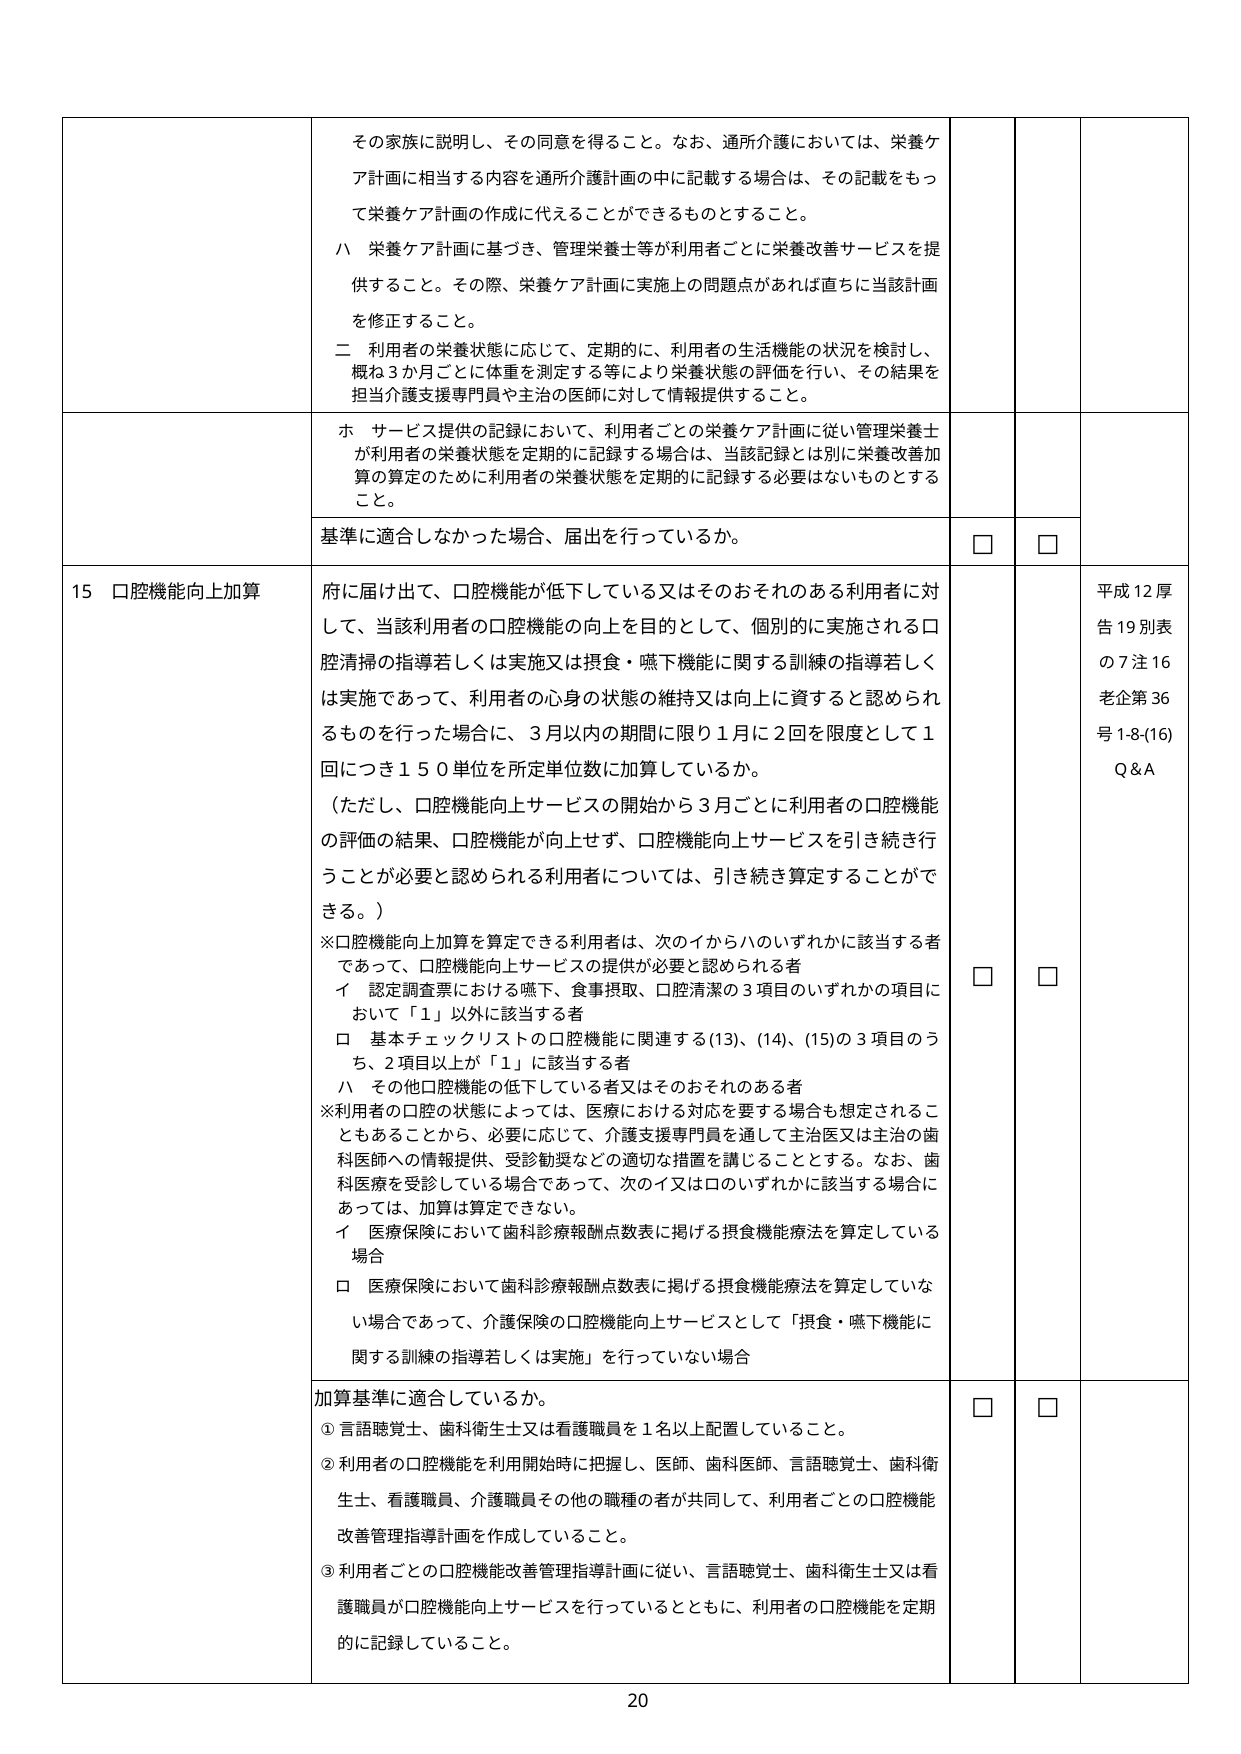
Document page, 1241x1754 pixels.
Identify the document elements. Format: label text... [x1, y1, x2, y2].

table_cell [1016, 413, 1080, 517]
table_cell □ [951, 118, 1014, 412]
table_cell [63, 413, 311, 565]
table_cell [312, 1381, 949, 1683]
table_cell □ [1016, 518, 1080, 565]
table_cell [1081, 413, 1188, 565]
table_cell ホ サービス提供の記録において、利用者ごとの栄養ケア計画に従い管理栄養士が利用者の栄養状態を定期的に記録する場合は、当該記録とは別に栄養改善加算の算定のために利用者の栄養状態を定期的に記録する必要はないものとすること。 [312, 413, 949, 517]
table_cell □ [951, 518, 1014, 565]
table_cell □ [1016, 566, 1080, 1380]
table_cell □ [951, 566, 1014, 1380]
table_cell 15 口腔機能向上加算 [63, 566, 311, 1683]
table_cell 基準に適合しなかった場合、届出を行っているか。 [312, 518, 949, 565]
table_cell [951, 413, 1014, 517]
table_cell □ [1016, 118, 1080, 412]
table_cell □ [951, 1381, 1014, 1683]
table_cell 平成12厚告19別表の7注16 老企第36号1-8-(16) Q＆A [1081, 566, 1188, 1380]
table_cell 府に届け出て、口腔機能が低下している又はそのおそれのある利用者に対して、当該利用者の口腔機能の向上を目的として、個別的に実施される口腔清掃の指導若しくは実施又は摂食・嚥下機能に関する訓練の指導若しくは実施であって、利用者の心身の状態の維持又は向上に資すると認められるものを行った場合に、３月以内の期間に限り１月に２回を限度として１回につき１５０単位を所定単位数に加算しているか。 （ただし、口腔機能向上サービスの開始から３月ごとに利用者の口腔機能の評価の結果、口腔機能が向上せず、口腔機能向上サービスを引き続き行うことが必要と認められる利用者については、引き続き算定することができる。） ※口腔機能向上加算を算定できる利用者は、次のイからハのいずれかに該当する者であって、口腔機能向上サービスの提供が必要と認められる者 イ 認定調査票における嚥下、食事摂取、口腔清潔の3項目のいずれかの項目において「１」以外に該当する者 ロ 基本チェックリストの口腔機能に関連する(13)、(14)、(15)の3項目のうち、2項目以上が「１」に該当する者 ハ その他口腔機能の低下している者又はそのおそれのある者 ※利用者の口腔の状態によっては、医療における対応を要する場合も想定されることもあることから、必要に応じて、介護支援専門員を通して主治医又は主治の歯科医師への情報提供、受診勧奨などの適切な措置を講じることとする。なお、歯科医療を受診している場合であって、次のイ又はロのいずれかに該当する場合にあっては、加算は算定できない。 イ 医療保険において歯科診療報酬点数表に掲げる摂食機能療法を算定している場合 ロ 医療保険において歯科診療報酬点数表に掲げる摂食機能療法を算定していない場合であって、介護保険の口腔機能向上サービスとして「摂食・嚥下機能に関する訓練の指導若しくは実施」を行っていない場合 [312, 566, 949, 1380]
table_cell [312, 118, 949, 412]
table_cell □ [1016, 1381, 1080, 1683]
table_cell [1081, 1381, 1188, 1683]
